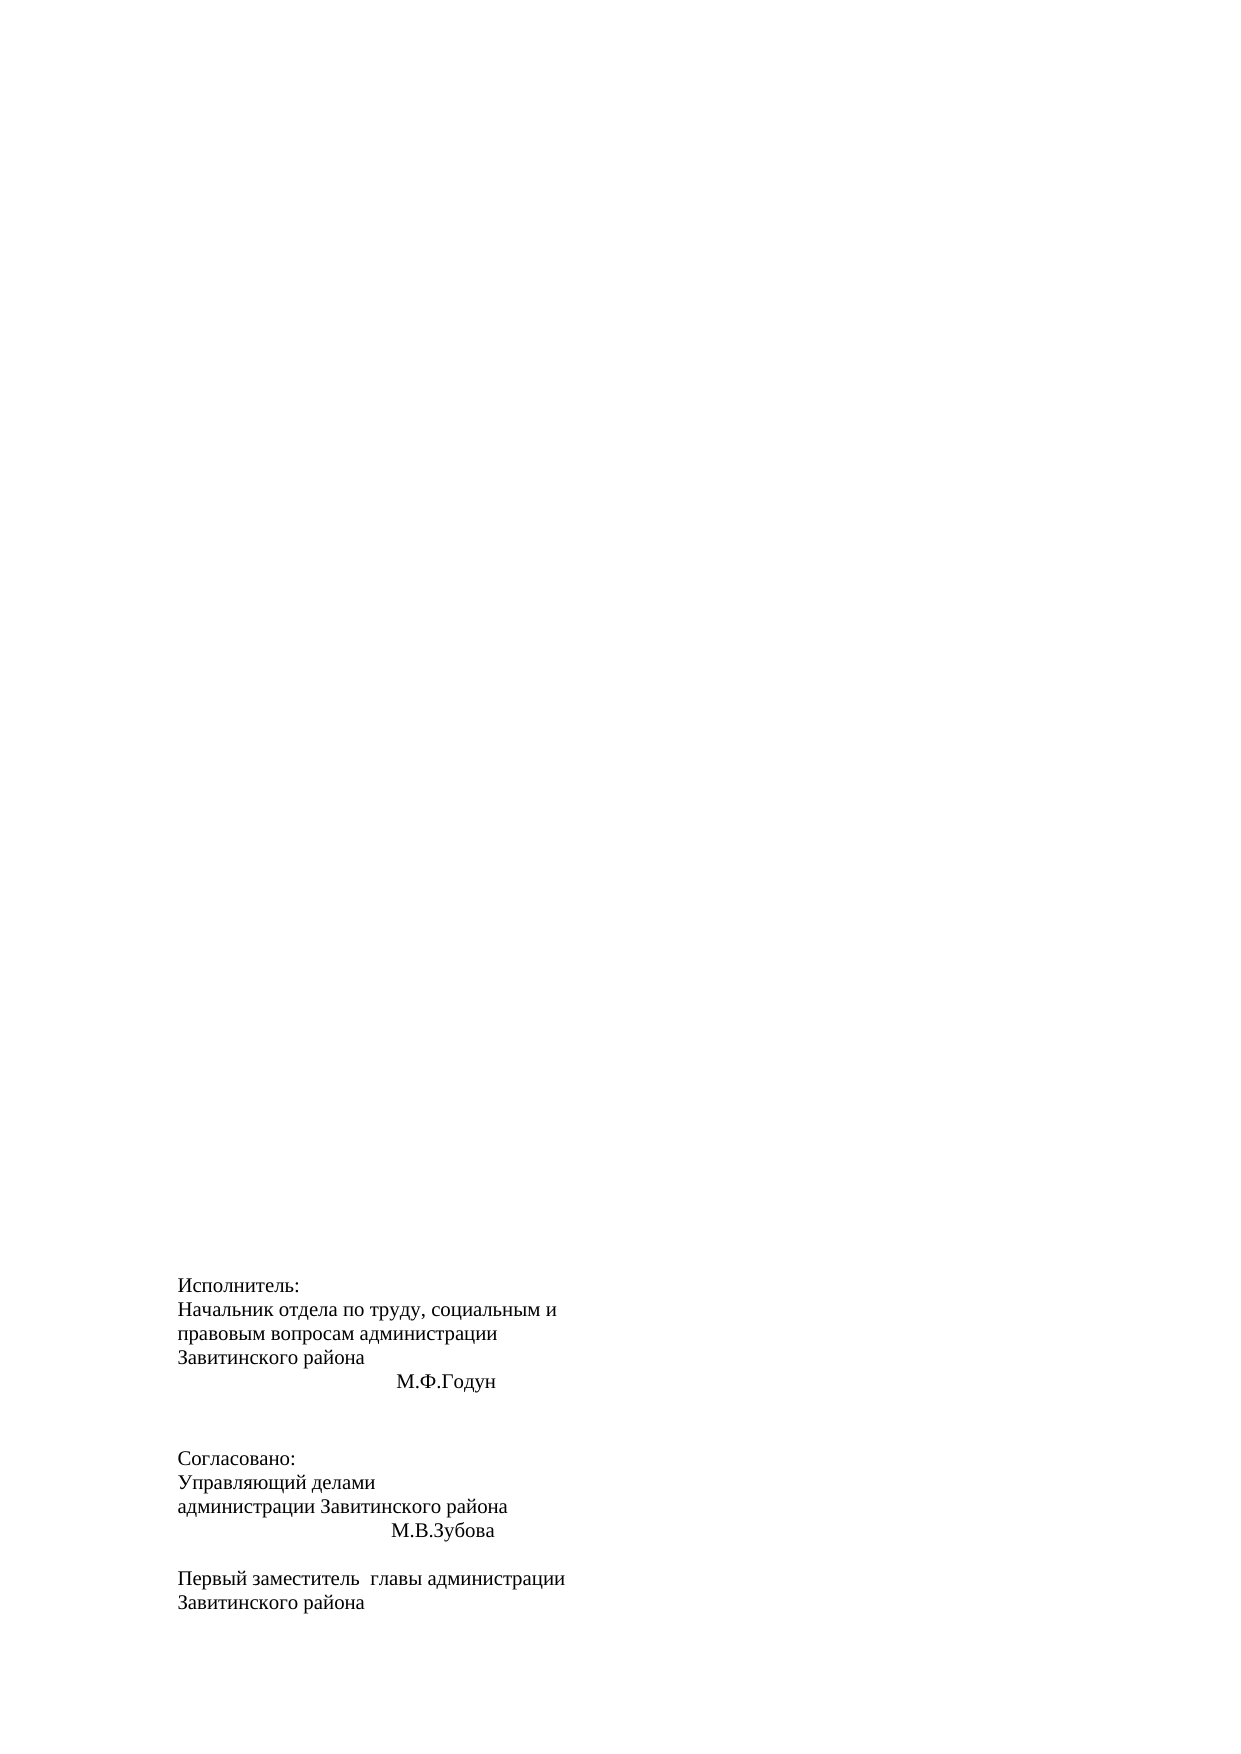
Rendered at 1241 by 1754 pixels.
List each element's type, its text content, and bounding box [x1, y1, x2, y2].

text Начальник отдела по труду, социальным и [177, 1297, 1152, 1321]
text Завитинского района [177, 1590, 1152, 1614]
text Первый заместитель главы администрации [177, 1566, 1152, 1590]
text Завитинского района [177, 1345, 1152, 1369]
text правовым вопросам администрации [177, 1321, 1152, 1345]
text Исполнитель: [177, 1273, 1152, 1297]
text Управляющий делами [177, 1469, 1152, 1494]
text М.В.Зубова [177, 1518, 1152, 1542]
text администрации Завитинского района [177, 1494, 1152, 1518]
text Согласовано: [177, 1446, 1152, 1469]
text М.Ф.Годун [177, 1369, 1152, 1393]
